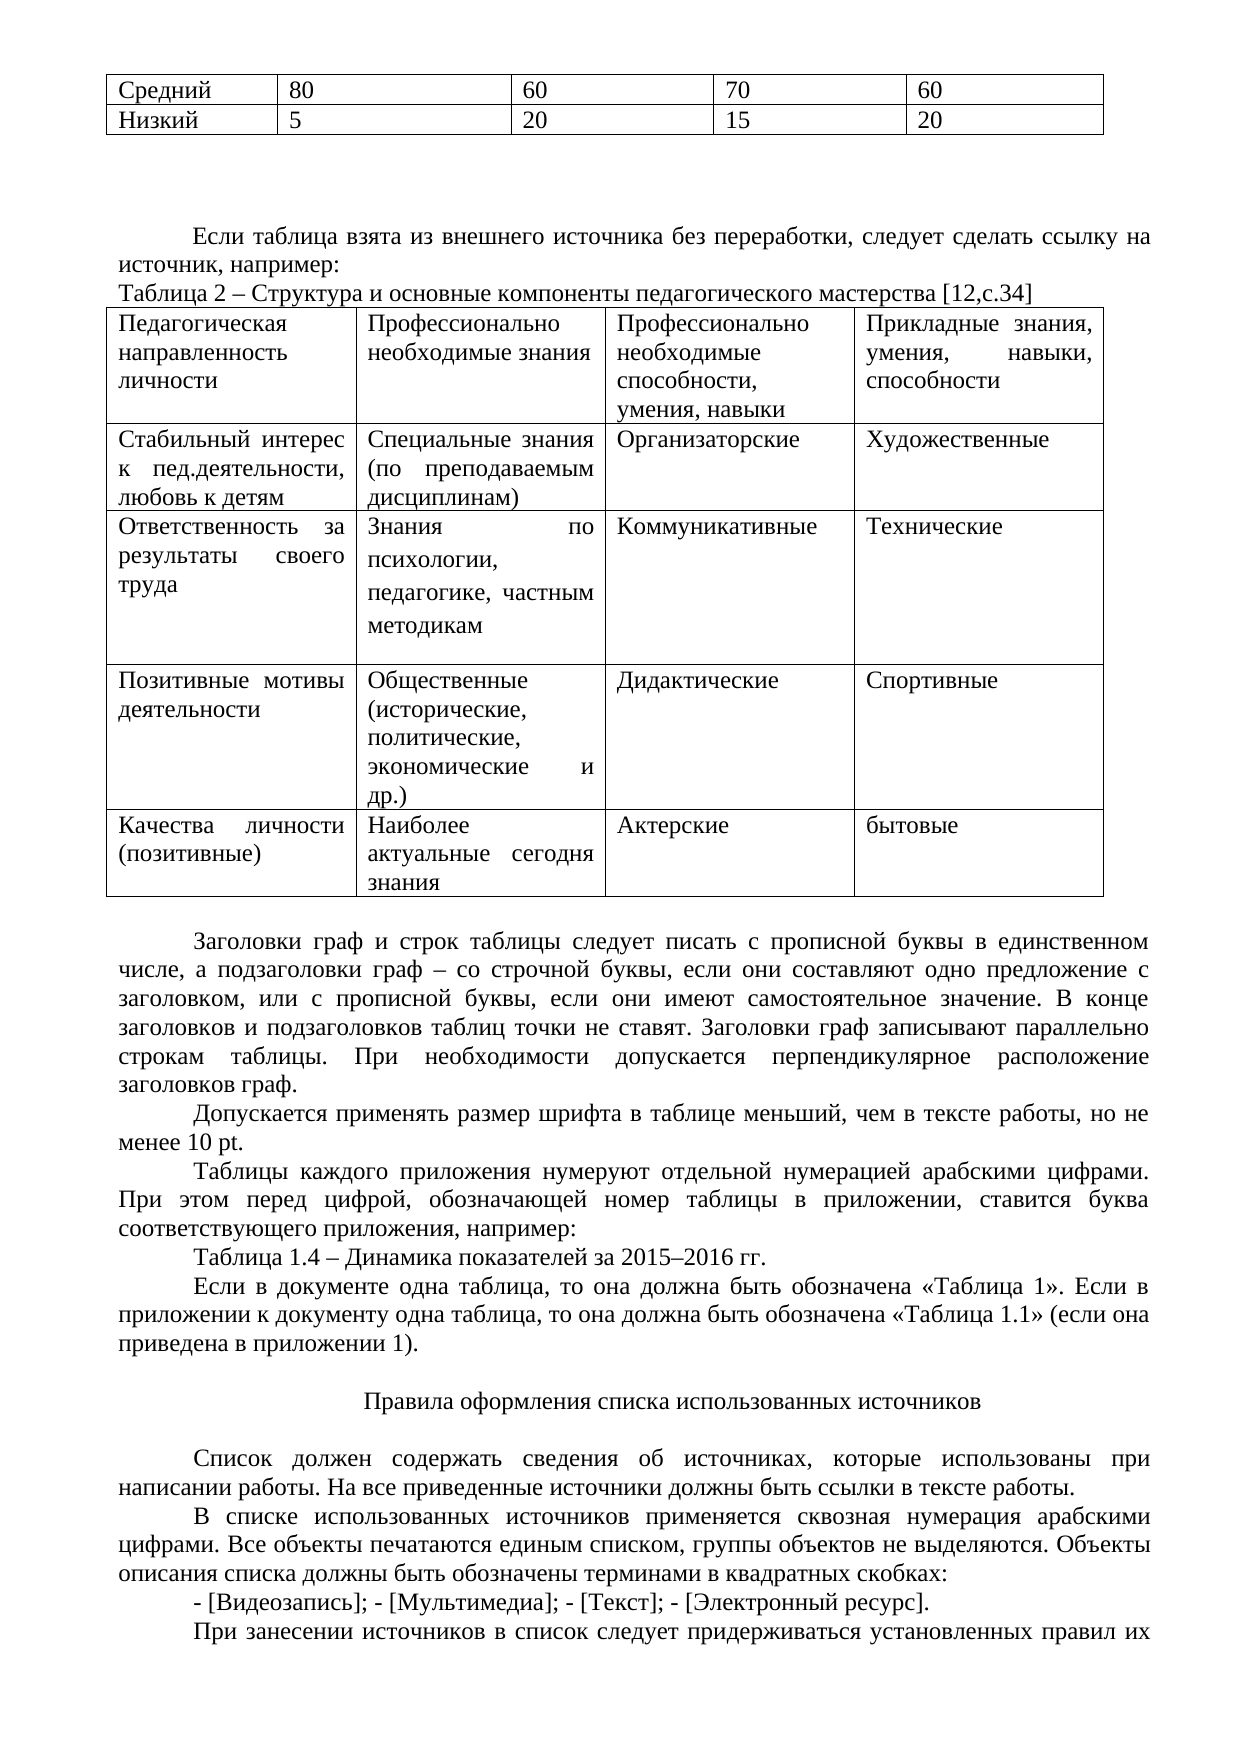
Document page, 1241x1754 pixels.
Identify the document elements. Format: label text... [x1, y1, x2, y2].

table_header Прикладные знания, умения, навыки, способности [855, 308, 1103, 423]
table_header Профессионально необходимые способности, умения, навыки [606, 308, 854, 423]
list Таблицы каждого приложения нумеруют отдельной нумерацией арабскими цифрами. При этом перед цифрой, обозначающей номер таблицы в приложении, ставится буква соответствующего приложения, например: [118, 1156, 1150, 1242]
table_cell Низкий [107, 105, 277, 133]
list В списке использованных источников применяется сквозная нумерация арабскими цифрами. Все объекты печатаются единым списком, группы объектов не выделяются. Объекты описания списка должны быть обозначены терминами в квадратных скобках: [118, 1501, 1152, 1587]
table_header Профессионально необходимые знания [357, 308, 605, 423]
table_cell 70 [714, 75, 906, 104]
table_cell 60 [907, 75, 1103, 104]
table_cell Общественные (исторические, политические, экономические и др.) [357, 665, 605, 809]
list Таблица 1.4 – Динамика показателей за 2015–2016 гг. [118, 1242, 1150, 1271]
table_cell 5 [278, 105, 511, 133]
table_cell Коммуникативные [606, 511, 854, 664]
list Заголовки граф и строк таблицы следует писать с прописной буквы в единственном числе, а подзаголовки граф – со строчной буквы, если они составляют одно предложение с заголовком, или с прописной буквы, если они имеют самостоятельное значение. В конце заголовков и подзаголовков таблиц точки не ставят. Заголовки граф записывают параллельно строкам таблицы. При необходимости допускается перпендикулярное расположение заголовков граф. [118, 926, 1150, 1098]
list Если таблица взята из внешнего источника без переработки, следует сделать ссылку на источник, например: [118, 221, 1152, 278]
table_cell Дидактические [606, 665, 854, 809]
list Допускается применять размер шрифта в таблице меньший, чем в тексте работы, но не менее 10 pt. [118, 1098, 1150, 1156]
list Правила оформления списка использованных источников [118, 1386, 1152, 1414]
table_cell Спортивные [855, 665, 1103, 809]
table_cell 60 [512, 75, 713, 104]
table_cell Технические [855, 511, 1103, 664]
table_cell Позитивные мотивы деятельности [107, 665, 356, 809]
table_cell Актерские [606, 810, 854, 896]
table_cell 20 [512, 105, 713, 133]
table_cell Художественные [855, 424, 1103, 510]
table_cell 15 [714, 105, 906, 133]
list Если в документе одна таблица, то она должна быть обозначена «Таблица 1». Если в приложении к документу одна таблица, то она должна быть обозначена «Таблица 1.1» (если она приведена в приложении 1). [118, 1271, 1150, 1357]
table_cell Знания по психологии, педагогике, частным методикам [357, 511, 605, 664]
table_cell Организаторские [606, 424, 854, 510]
list - [Видеозапись]; - [Мультимедиа]; - [Текст]; - [Электронный ресурс]. [118, 1587, 1152, 1616]
table_cell бытовые [855, 810, 1103, 896]
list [118, 1616, 1152, 1644]
table_cell Качества личности (позитивные) [107, 810, 356, 896]
table_header Педагогическая направленность личности [107, 308, 356, 423]
table_cell Стабильный интерес к пед.деятельности, любовь к детям [107, 424, 356, 510]
table_cell 20 [907, 105, 1103, 133]
table_cell Средний [107, 75, 277, 104]
list Таблица 2 – Структура и основные компоненты педагогического мастерства [12,с.34] [118, 278, 1152, 307]
table_cell Наиболее актуальные сегодня знания [357, 810, 605, 896]
table_cell Специальные знания (по преподаваемым дисциплинам) [357, 424, 605, 510]
table_cell 80 [278, 75, 511, 104]
list Список должен содержать сведения об источниках, которые использованы при написании работы. На все приведенные источники должны быть ссылки в тексте работы. [118, 1443, 1152, 1501]
table_cell Ответственность за результаты своего труда [107, 511, 356, 664]
